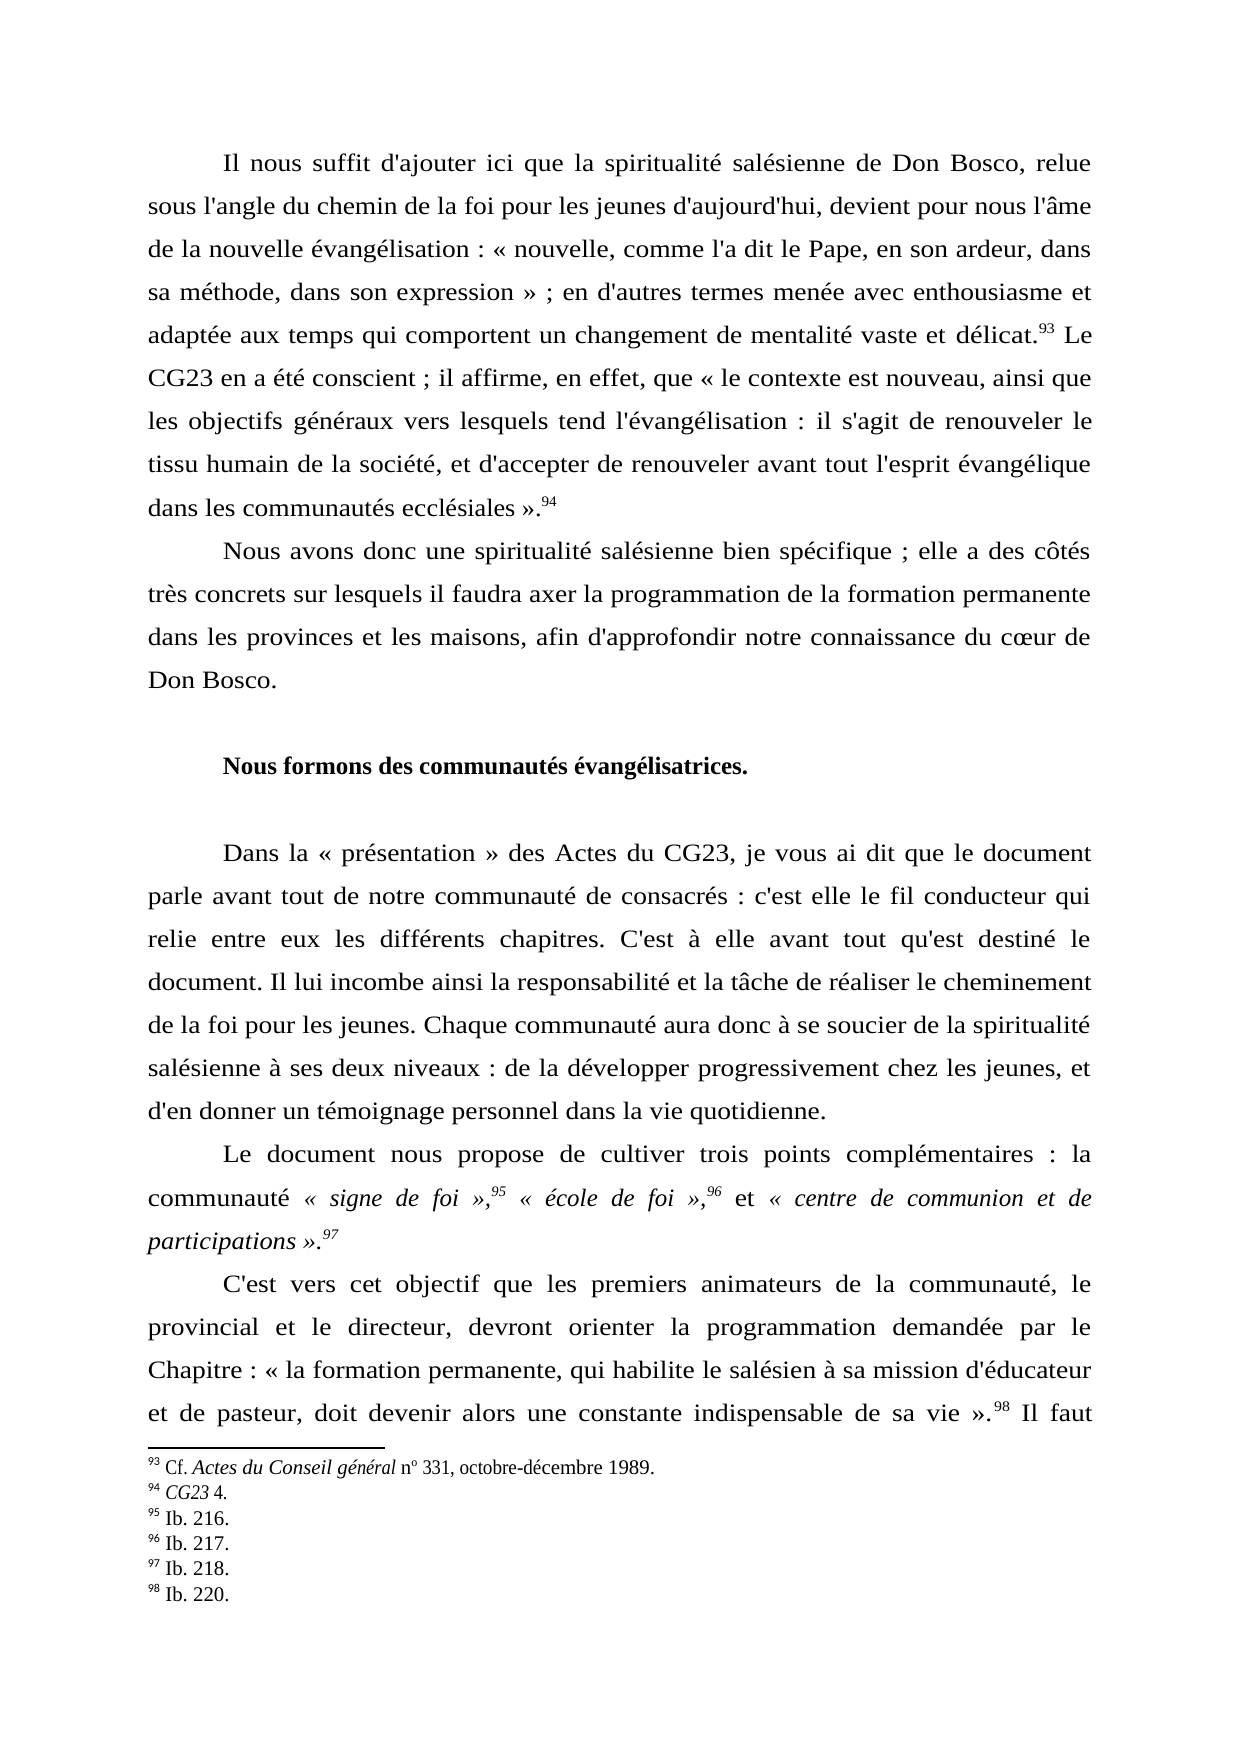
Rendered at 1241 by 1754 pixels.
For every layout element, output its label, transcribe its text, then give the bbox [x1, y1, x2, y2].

text Le document nous propose de cultiver trois points complémentaires : la communauté « signe de foi », « école de foi », et « centre de communion et de participations ». [148, 1139, 1093, 1254]
text Nous formons des communautés évangélisatrices. [148, 751, 1093, 780]
text Il nous suffit d'ajouter ici que la spiritualité salésienne de Don Bosco, relue sous l'angle du chemin de la foi pour les jeunes d'aujourd'hui, devient pour nous l'âme de la nouvelle évangélisation : « nouvelle, comme l'a dit le Pape, en son ardeur, dans sa méthode, dans son expression » ; en d'autres termes menée avec enthousiasme et adaptée aux temps qui comportent un changement de mentalité vaste et délicat. Le CG23 en a été conscient ; il affirme, en effet, que « le contexte est nouveau, ainsi que les objectifs généraux vers lesquels tend l'évangélisation : il s'agit de renouveler le tissu humain de la société, et d'accepter de renouveler avant tout l'esprit évangélique dans les communautés ecclésiales ». [148, 148, 1093, 521]
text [148, 1269, 1093, 1427]
text Dans la « présentation » des Actes du CG23, je vous ai dit que le document parle avant tout de notre communauté de consacrés : c'est elle le fil conducteur qui relie entre eux les différents chapitres. C'est à elle avant tout qu'est destiné le document. Il lui incombe ainsi la responsabilité et la tâche de réaliser le cheminement de la foi pour les jeunes. Chaque communauté aura donc à se soucier de la spiritualité salésienne à ses deux niveaux : de la développer progressivement chez les jeunes, et d'en donner un témoignage personnel dans la vie quotidienne. [148, 838, 1093, 1125]
text Nous avons donc une spiritualité salésienne bien spécifique ; elle a des côtés très concrets sur lesquels il faudra axer la programmation de la formation permanente dans les provinces et les maisons, afin d'approfondir notre connaissance du cœur de Don Bosco. [148, 536, 1093, 694]
